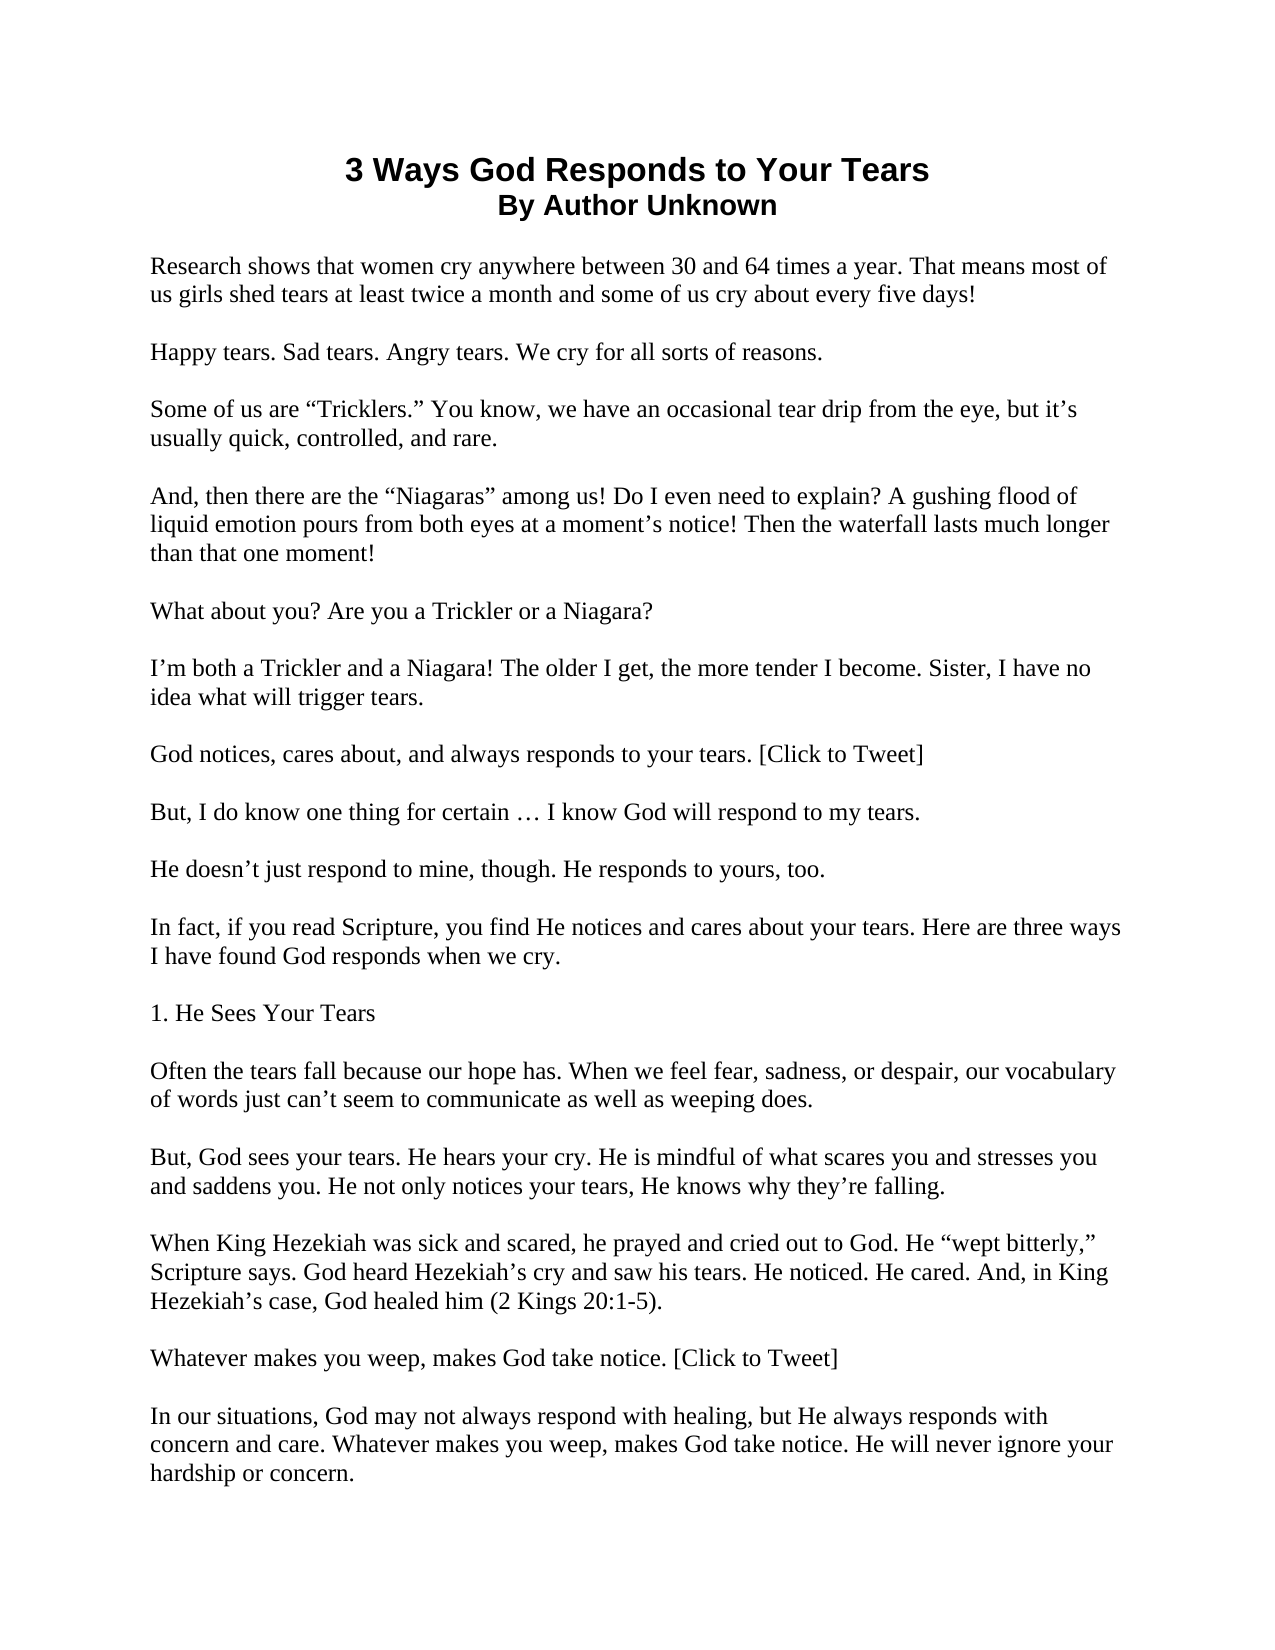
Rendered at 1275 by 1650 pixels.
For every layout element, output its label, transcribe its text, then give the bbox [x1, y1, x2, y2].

text But, God sees your tears. He hears your cry. He is mindful of what scares you and stresses you and saddens you. He not only notices your tears, He knows why they’re falling. [150, 1142, 1125, 1199]
text Some of us are “Tricklers.” You know, we have an occasional tear drip from the eye, but it’s usually quick, controlled, and rare. [150, 394, 1125, 452]
text God notices, cares about, and always responds to your tears. [Click to Tweet] [150, 739, 1125, 768]
text But, I do know one thing for certain … I know God will respond to my tears. [150, 797, 1125, 826]
text In fact, if you read Scripture, you find He notices and cares about your tears. Here are three ways I have found God responds when we cry. [150, 912, 1125, 969]
text Happy tears. Sad tears. Angry tears. We cry for all sorts of reasons. [150, 337, 1125, 366]
text I’m both a Trickler and a Niagara! The older I get, the more tender I become. Sister, I have no idea what will trigger tears. [150, 653, 1125, 711]
text He doesn’t just respond to mine, though. He responds to yours, too. [150, 854, 1125, 883]
text And, then there are the “Niagaras” among us! Do I even need to explain? A gushing flood of liquid emotion pours from both eyes at a moment’s notice! Then the waterfall lasts much longer than that one moment! [150, 481, 1125, 567]
text Often the tears fall because our hope has. When we feel fear, sadness, or despair, our vocabulary of words just can’t seem to communicate as well as weeping does. [150, 1056, 1125, 1113]
text 1. He Sees Your Tears [150, 998, 1125, 1027]
text Research shows that women cry anywhere between 30 and 64 times a year. That means most of us girls shed tears at least twice a month and some of us cry about every five days! [150, 251, 1125, 308]
text 3 Ways God Responds to Your Tears [150, 150, 1125, 188]
text What about you? Are you a Trickler or a Niagara? [150, 596, 1125, 624]
text Whatever makes you weep, makes God take notice. [Click to Tweet] [150, 1343, 1125, 1372]
text By Author Unknown [150, 188, 1125, 222]
text When King Hezekiah was sick and scared, he prayed and cried out to God. He “wept bitterly,” Scripture says. God heard Hezekiah’s cry and saw his tears. He noticed. He cared. And, in King Hezekiah’s case, God healed him (2 Kings 20:1-5). [150, 1228, 1125, 1314]
text In our situations, God may not always respond with healing, but He always responds with concern and care. Whatever makes you weep, makes God take notice. He will never ignore your hardship or concern. [150, 1401, 1125, 1487]
